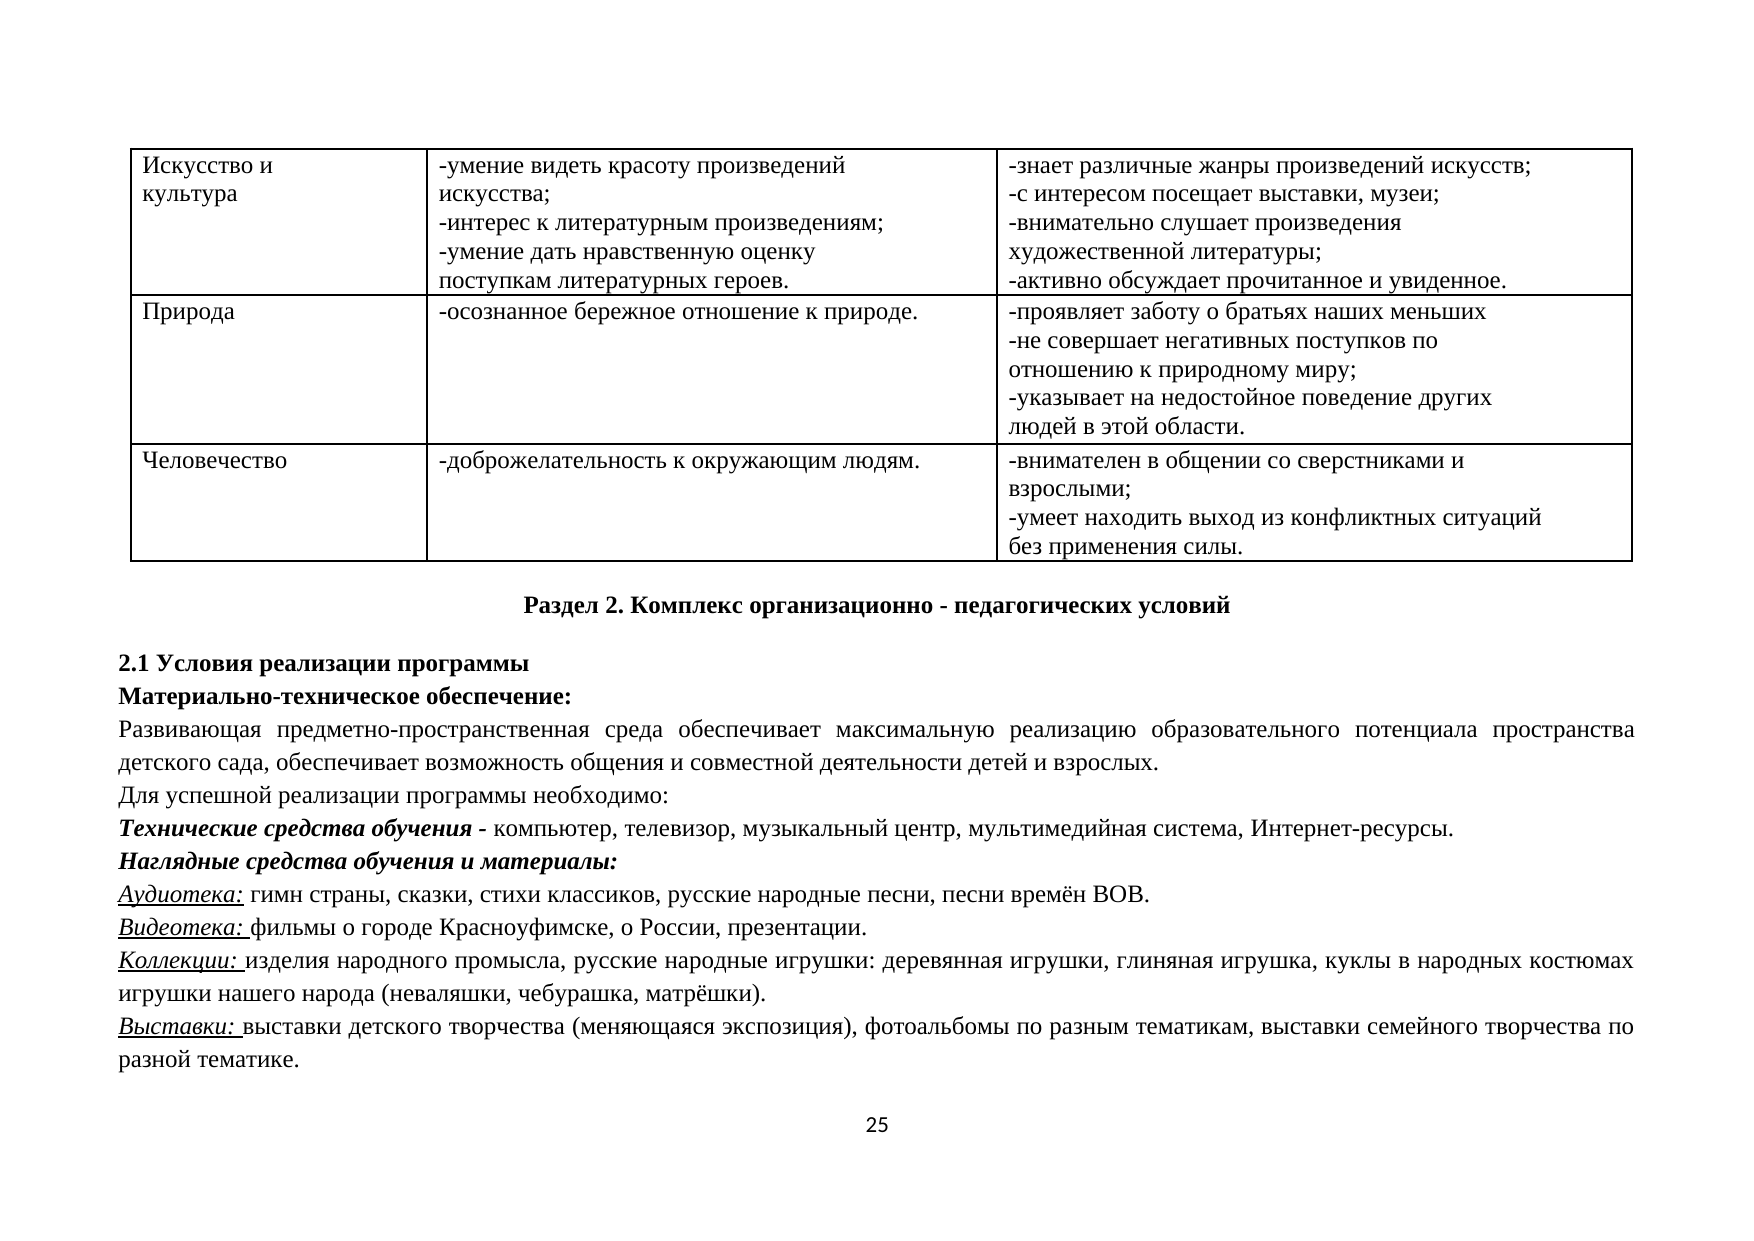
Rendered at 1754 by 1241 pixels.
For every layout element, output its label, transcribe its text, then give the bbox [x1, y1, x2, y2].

text Видеотека: фильмы о городе Красноуфимске, о России, презентации. [118, 912, 1636, 941]
table_cell Человечество [132, 445, 426, 560]
table_cell -знает различные жанры произведений искусств; -с интересом посещает выставки, музеи; -внимательно слушает произведения художественной литературы; -активно обсуждает прочитанное и увиденное. [998, 150, 1631, 294]
text Раздел 2. Комплекс организационно - педагогических условий [118, 591, 1636, 619]
table_cell Природа [132, 296, 426, 443]
text Технические средства обучения - компьютер, телевизор, музыкальный центр, мультимедийная система, Интернет-ресурсы. [118, 813, 1636, 842]
text Наглядные средства обучения и материалы: [118, 846, 1636, 875]
table_cell -проявляет заботу о братьях наших меньших -не совершает негативных поступков по отношению к природному миру; -указывает на недостойное поведение других людей в этой области. [998, 296, 1631, 443]
text Коллекции: изделия народного промысла, русские народные игрушки: деревянная игрушки, глиняная игрушка, куклы в народных костюмах игрушки нашего народа (неваляшки, чебурашка, матрёшки). [118, 945, 1636, 1007]
text Для успешной реализации программы необходимо: [118, 780, 1636, 809]
table_cell -доброжелательность к окружающим людям. [428, 445, 996, 560]
text Материально-техническое обеспечение: [118, 681, 1636, 710]
table_cell -умение видеть красоту произведений искусства; -интерес к литературным произведениям; -умение дать нравственную оценку поступкам литературных героев. [428, 150, 996, 294]
table_cell -осознанное бережное отношение к природе. [428, 296, 996, 443]
text Выставки: выставки детского творчества (меняющаяся экспозиция), фотоальбомы по разным тематикам, выставки семейного творчества по разной тематике. [118, 1011, 1636, 1073]
table_cell Искусство и культура [132, 150, 426, 294]
text Аудиотека: гимн страны, сказки, стихи классиков, русские народные песни, песни времён ВОВ. [118, 879, 1636, 908]
text 2.1 Условия реализации программы [118, 648, 1636, 677]
table_cell -внимателен в общении со сверстниками и взрослыми; -умеет находить выход из конфликтных ситуаций без применения силы. [998, 445, 1631, 560]
text Развивающая предметно-пространственная среда обеспечивает максимальную реализацию образовательного потенциала пространства детского сада, обеспечивает возможность общения и совместной деятельности детей и взрослых. [118, 714, 1636, 776]
